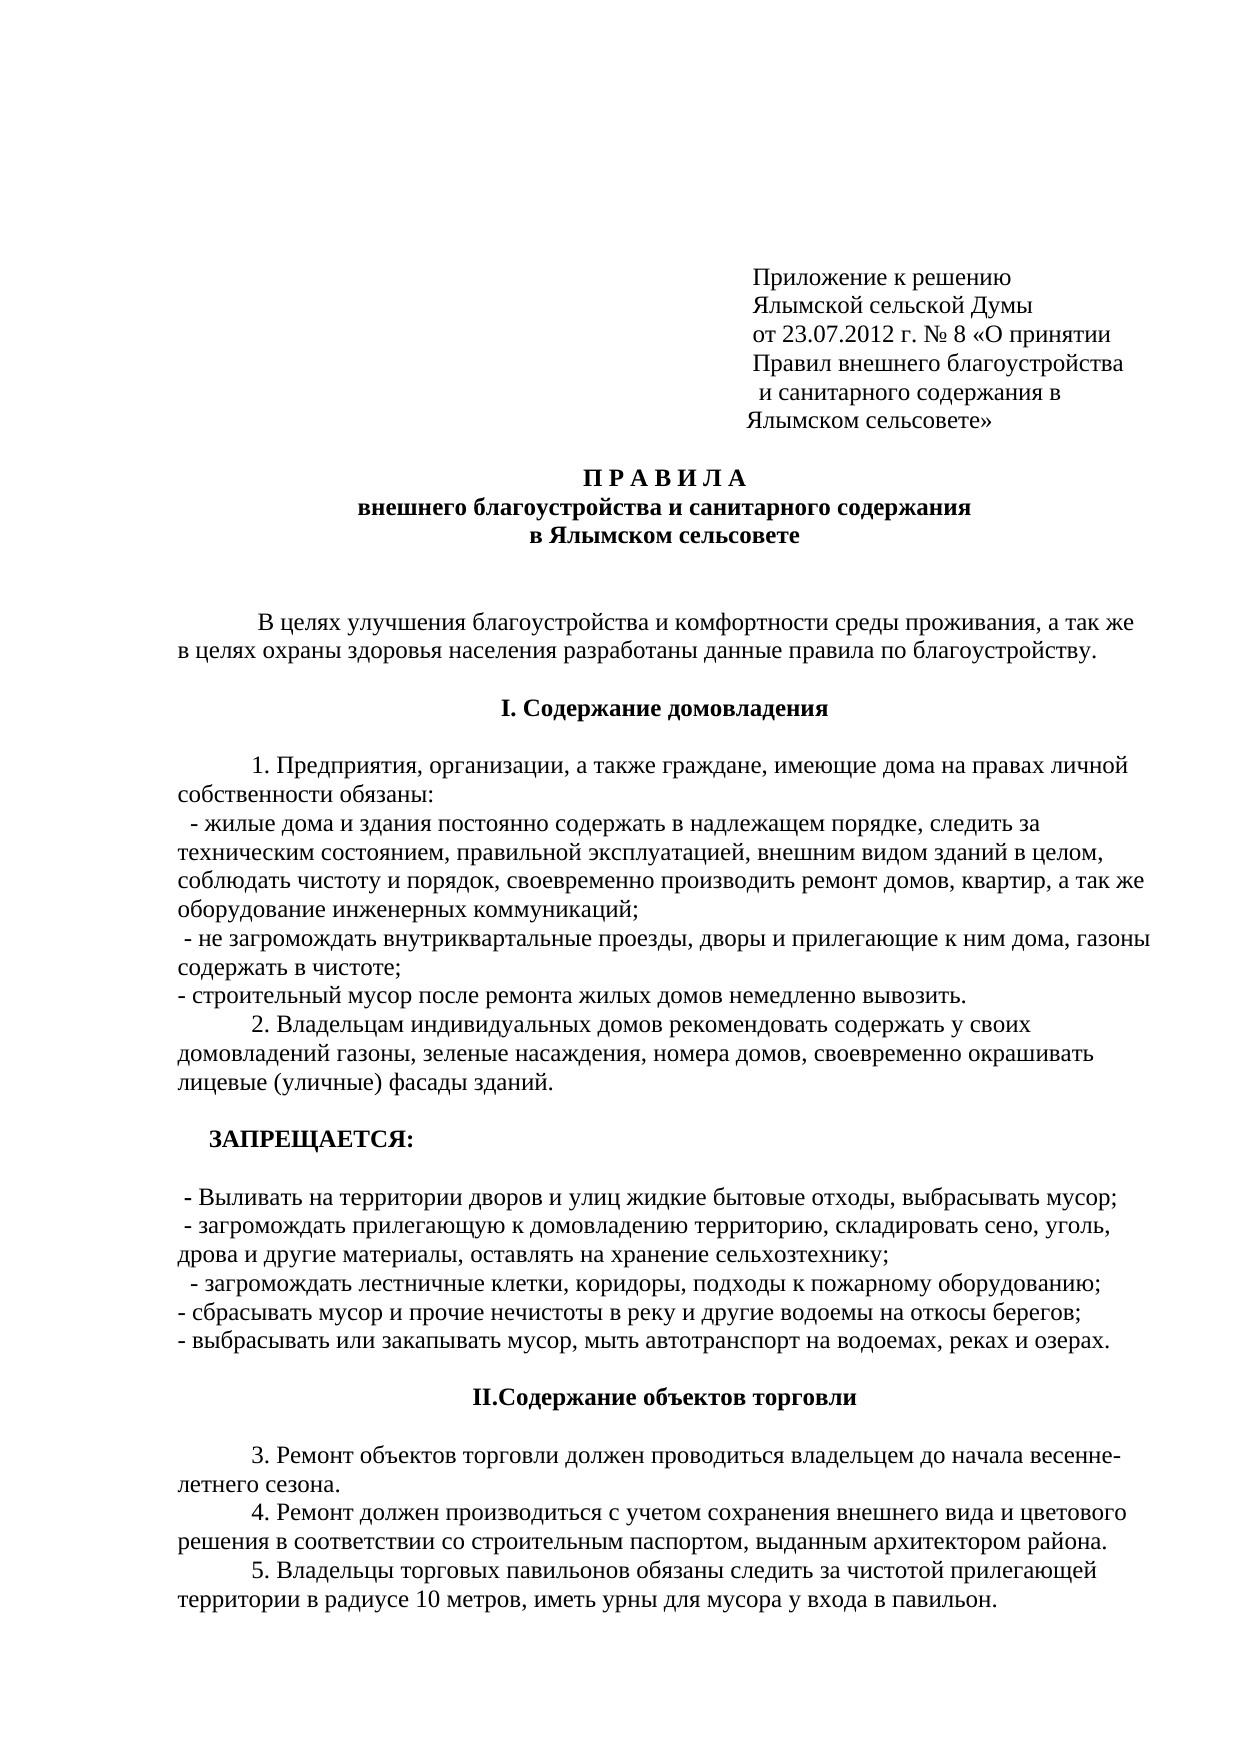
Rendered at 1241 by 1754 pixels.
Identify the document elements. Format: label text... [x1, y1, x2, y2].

text - выбрасывать или закапывать мусор, мыть автотранспорт на водоемах, реках и озерах. [177, 1326, 1152, 1354]
text 2. Владельцам индивидуальных домов рекомендовать содержать у своих домовладений газоны, зеленые насаждения, номера домов, своевременно окрашивать лицевые (уличные) фасады зданий. [177, 1009, 1152, 1096]
text в Ялымском сельсовете [177, 521, 1152, 549]
text 5. Владельцы торговых павильонов обязаны следить за чистотой прилегающей территории в радиусе , иметь урны для мусора у входа в павильон. [177, 1555, 1152, 1612]
text ЗАПРЕЩАЕТСЯ: [177, 1124, 1152, 1153]
text внешнего благоустройства и санитарного содержания [177, 492, 1152, 521]
text 4. Ремонт должен производиться с учетом сохранения внешнего вида и цветового решения в соответствии со строительным паспортом, выданным архитектором района. [177, 1497, 1152, 1555]
text I. Содержание домовладения [177, 693, 1152, 722]
text Ялымском сельсовете» [177, 406, 1152, 434]
text Приложение к решению [177, 262, 1152, 291]
text 3. Ремонт объектов торговли должен проводиться владельцем до начала весенне-летнего сезона. [177, 1440, 1152, 1497]
text Правил внешнего благоустройства [177, 348, 1152, 377]
text - Выливать на территории дворов и улиц жидкие бытовые отходы, выбрасывать мусор; [177, 1182, 1152, 1211]
text - строительный мусор после ремонта жилых домов немедленно вывозить. [177, 981, 1152, 1009]
text от 23.07.2012 г. № 8 «О принятии [177, 319, 1152, 348]
text - сбрасывать мусор и прочие нечистоты в реку и другие водоемы на откосы берегов; [177, 1297, 1152, 1326]
text П Р А В И Л А [177, 463, 1152, 492]
text В целях улучшения благоустройства и комфортности среды проживания, а так же в целях охраны здоровья населения разработаны данные правила по благоустройству. [177, 607, 1152, 664]
text 1. Предприятия, организации, а также граждане, имеющие дома на правах личной собственности обязаны: [177, 751, 1152, 808]
text Ялымской сельской Думы [177, 291, 1152, 319]
text II.Содержание объектов торговли [177, 1382, 1152, 1411]
text - жилые дома и здания постоянно содержать в надлежащем порядке, следить за техническим состоянием, правильной эксплуатацией, внешним видом зданий в целом, соблюдать чистоту и порядок, своевременно производить ремонт домов, квартир, а так же оборудование инженерных коммуникаций; [177, 808, 1152, 923]
text - загромождать лестничные клетки, коридоры, подходы к пожарному оборудованию; [177, 1268, 1152, 1297]
text - загромождать прилегающую к домовладению территорию, складировать сено, уголь, дрова и другие материалы, оставлять на хранение сельхозтехнику; [177, 1211, 1152, 1268]
text и санитарного содержания в [177, 377, 1152, 406]
text - не загромождать внутриквартальные проезды, дворы и прилегающие к ним дома, газоны содержать в чистоте; [177, 923, 1152, 981]
